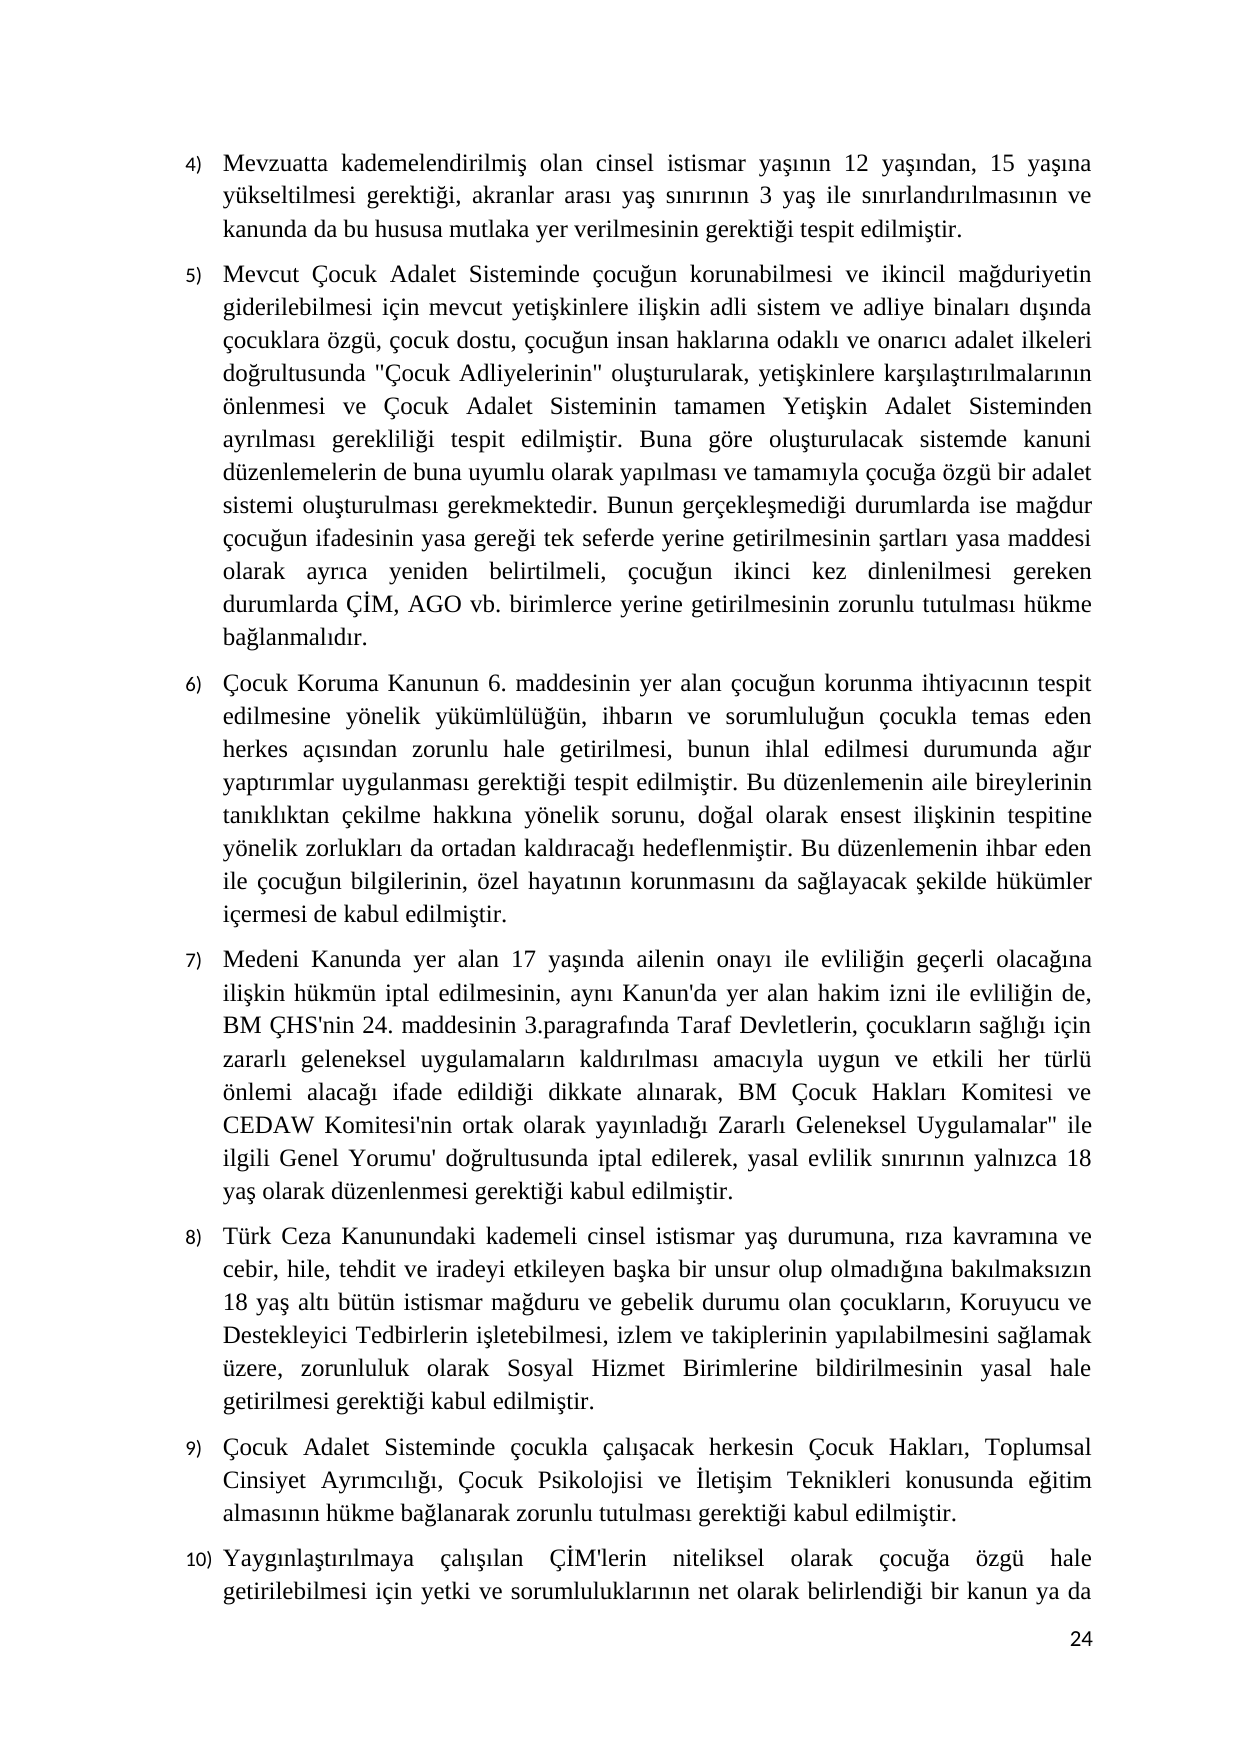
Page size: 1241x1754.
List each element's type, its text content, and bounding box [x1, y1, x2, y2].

list Medeni Kanunda yer alan 17 yaşında ailenin onayı ile evliliğin geçerli olacağına ilişkin hükmün iptal edilmesinin, aynı Kanun'da yer alan hakim izni ile evliliğin de, BM ÇHS'nin 24. maddesinin 3.paragrafında Taraf Devletlerin, çocukların sağlığı için zararlı geleneksel uygulamaların kaldırılması amacıyla uygun ve etkili her türlü önlemi alacağı ifade edildiği dikkate alınarak, BM Çocuk Hakları Komitesi ve CEDAW Komitesi'nin ortak olarak yayınladığı Zararlı Geleneksel Uygulamalar" ile ilgili Genel Yorumu' doğrultusunda iptal edilerek, yasal evlilik sınırının yalnızca 18 yaş olarak düzenlenmesi gerektiği kabul edilmiştir. [185, 944, 1093, 1204]
list Çocuk Koruma Kanunun 6. maddesinin yer alan çocuğun korunma ihtiyacının tespit edilmesine yönelik yükümlülüğün, ihbarın ve sorumluluğun çocukla temas eden herkes açısından zorunlu hale getirilmesi, bunun ihlal edilmesi durumunda ağır yaptırımlar uygulanması gerektiği tespit edilmiştir. Bu düzenlemenin aile bireylerinin tanıklıktan çekilme hakkına yönelik sorunu, doğal olarak ensest ilişkinin tespitine yönelik zorlukları da ortadan kaldıracağı hedeflenmiştir. Bu düzenlemenin ihbar eden ile çocuğun bilgilerinin, özel hayatının korunmasını da sağlayacak şekilde hükümler içermesi de kabul edilmiştir. [185, 668, 1093, 928]
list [185, 1543, 1093, 1605]
list Çocuk Adalet Sisteminde çocukla çalışacak herkesin Çocuk Hakları, Toplumsal Cinsiyet Ayrımcılığı, Çocuk Psikolojisi ve İletişim Teknikleri konusunda eğitim almasının hükme bağlanarak zorunlu tutulması gerektiği kabul edilmiştir. [185, 1432, 1093, 1527]
list Mevzuatta kademelendirilmiş olan cinsel istismar yaşının 12 yaşından, 15 yaşına yükseltilmesi gerektiği, akranlar arası yaş sınırının 3 yaş ile sınırlandırılmasının ve kanunda da bu hususa mutlaka yer verilmesinin gerektiği tespit edilmiştir. [185, 148, 1093, 242]
list Mevcut Çocuk Adalet Sisteminde çocuğun korunabilmesi ve ikincil mağduriyetin giderilebilmesi için mevcut yetişkinlere ilişkin adli sistem ve adliye binaları dışında çocuklara özgü, çocuk dostu, çocuğun insan haklarına odaklı ve onarıcı adalet ilkeleri doğrultusunda "Çocuk Adliyelerinin" oluşturularak, yetişkinlere karşılaştırılmalarının önlenmesi ve Çocuk Adalet Sisteminin tamamen Yetişkin Adalet Sisteminden ayrılması gerekliliği tespit edilmiştir. Buna göre oluşturulacak sistemde kanuni düzenlemelerin de buna uyumlu olarak yapılması ve tamamıyla çocuğa özgü bir adalet sistemi oluşturulması gerekmektedir. Bunun gerçekleşmediği durumlarda ise mağdur çocuğun ifadesinin yasa gereği tek seferde yerine getirilmesinin şartları yasa maddesi olarak ayrıca yeniden belirtilmeli, çocuğun ikinci kez dinlenilmesi gereken durumlarda ÇİM, AGO vb. birimlerce yerine getirilmesinin zorunlu tutulması hükme bağlanmalıdır. [185, 259, 1093, 651]
list Türk Ceza Kanunundaki kademeli cinsel istismar yaş durumuna, rıza kavramına ve cebir, hile, tehdit ve iradeyi etkileyen başka bir unsur olup olmadığına bakılmaksızın 18 yaş altı bütün istismar mağduru ve gebelik durumu olan çocukların, Koruyucu ve Destekleyici Tedbirlerin işletebilmesi, izlem ve takiplerinin yapılabilmesini sağlamak üzere, zorunluluk olarak Sosyal Hizmet Birimlerine bildirilmesinin yasal hale getirilmesi gerektiği kabul edilmiştir. [185, 1221, 1093, 1415]
